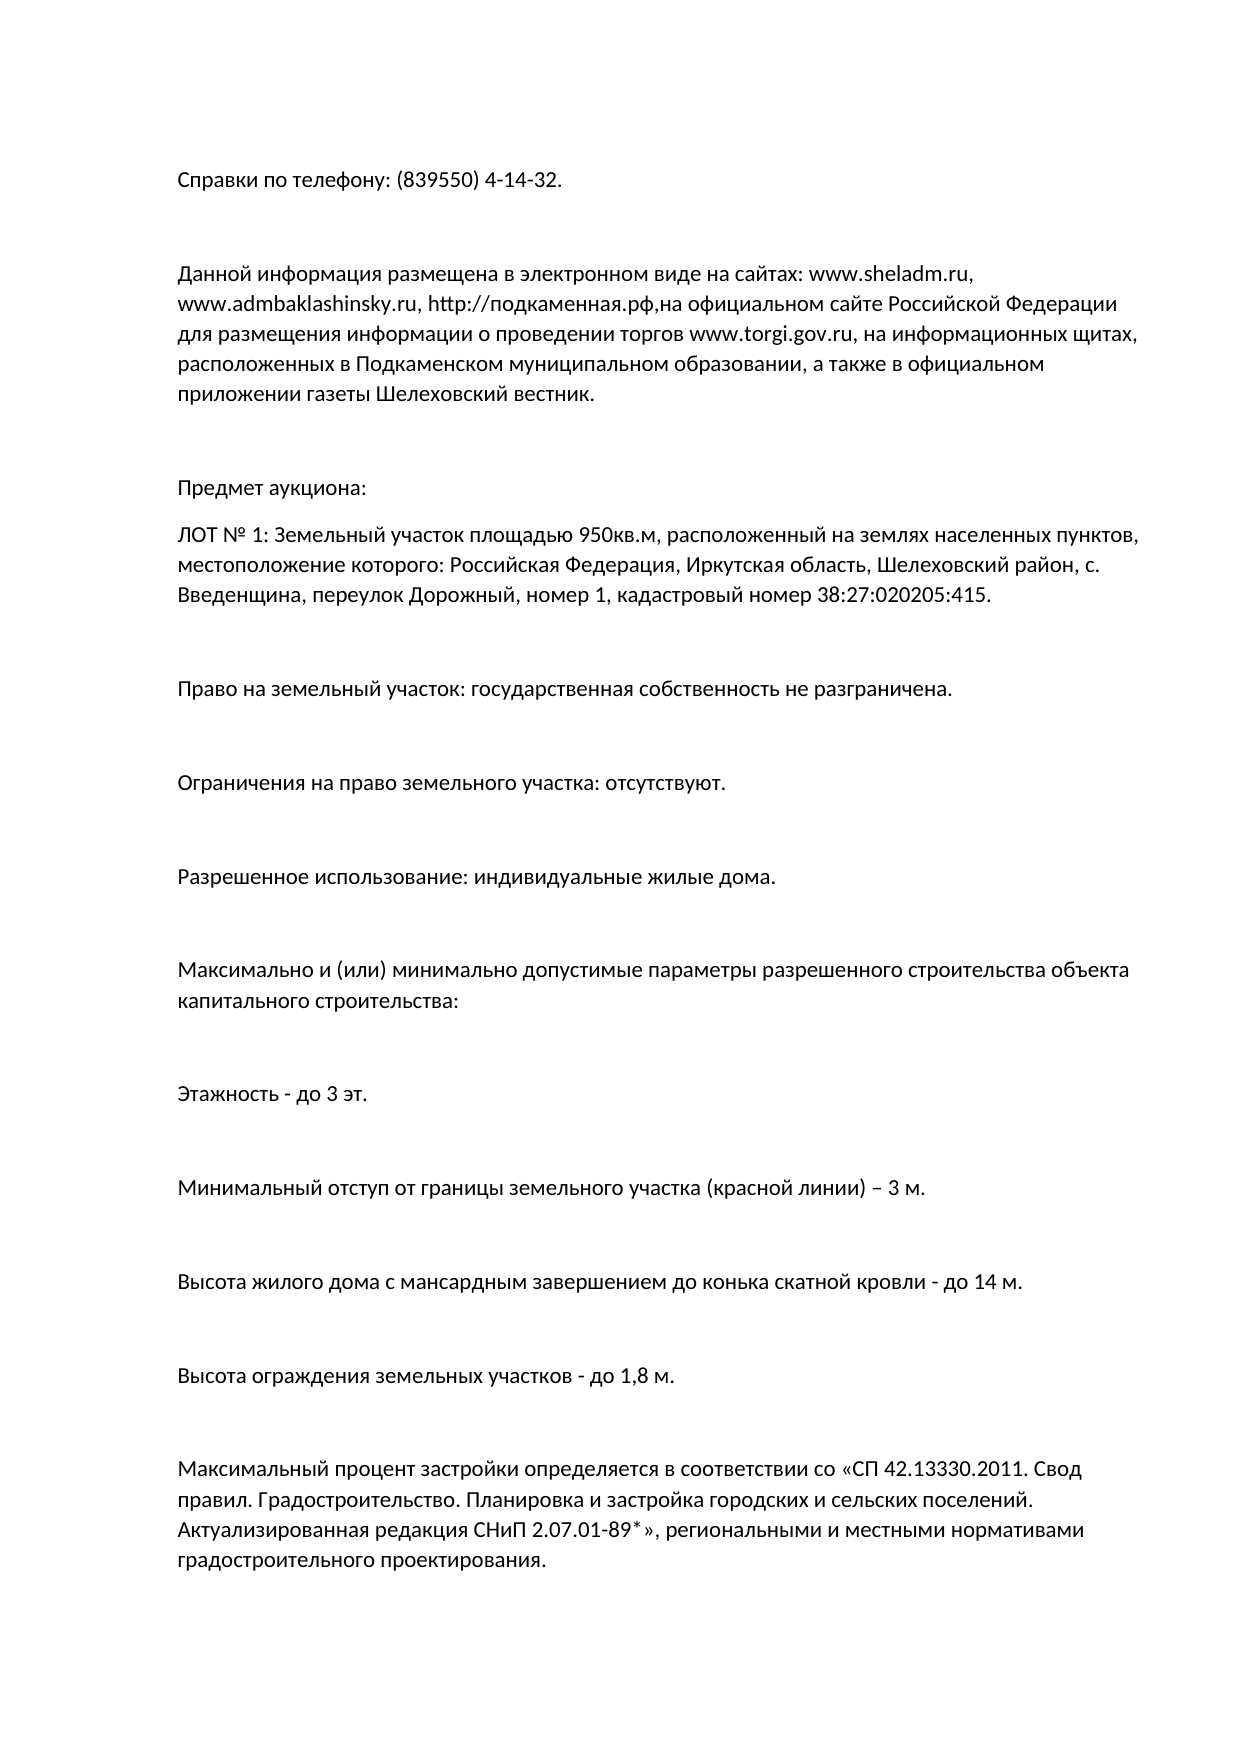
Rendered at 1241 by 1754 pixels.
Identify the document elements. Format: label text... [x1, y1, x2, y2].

text Предмет аукциона: [177, 473, 1152, 501]
text Максимально и (или) минимально допустимые параметры разрешенного строительства объекта капитального строительства: [177, 956, 1152, 1014]
text Максимальный процент застройки определяется в соответствии со «СП 42.13330.2011. Свод правил. Градостроительство. Планировка и застройка городских и сельских поселений. Актуализированная редакция СНиП 2.07.01-89*», региональными и местными нормативами градостроительного проектирования. [177, 1454, 1152, 1573]
text Высота ограждения земельных участков - до 1,8 м. [177, 1361, 1152, 1389]
text Справки по телефону: (839550) 4-14-32. [177, 165, 1152, 193]
text ЛОТ № 1: Земельный участок площадью 950кв.м, расположенный на землях населенных пунктов, местоположение которого: Российская Федерация, Иркутская область, Шелеховский район, с. Введенщина, переулок Дорожный, номер 1, кадастровый номер 38:27:020205:415. [177, 520, 1152, 609]
text Разрешенное использование: индивидуальные жилые дома. [177, 862, 1152, 890]
text Ограничения на право земельного участка: отсутствуют. [177, 768, 1152, 796]
text Высота жилого дома с мансардным завершением до конька скатной кровли - до 14 м. [177, 1267, 1152, 1295]
text Этажность - до 3 эт. [177, 1079, 1152, 1108]
text Право на земельный участок: государственная собственность не разграничена. [177, 674, 1152, 702]
text Минимальный отступ от границы земельного участка (красной линии) – 3 м. [177, 1173, 1152, 1201]
text Данной информация размещена в электронном виде на сайтах: www.sheladm.ru, www.admbaklashinsky.ru, http://подкаменная.рф,на официальном сайте Российской Федерации для размещения информации о проведении торгов www.torgi.gov.ru, на информационных щитах, расположенных в Подкаменском муниципальном образовании, а также в официальном приложении газеты Шелеховский вестник. [177, 259, 1152, 408]
